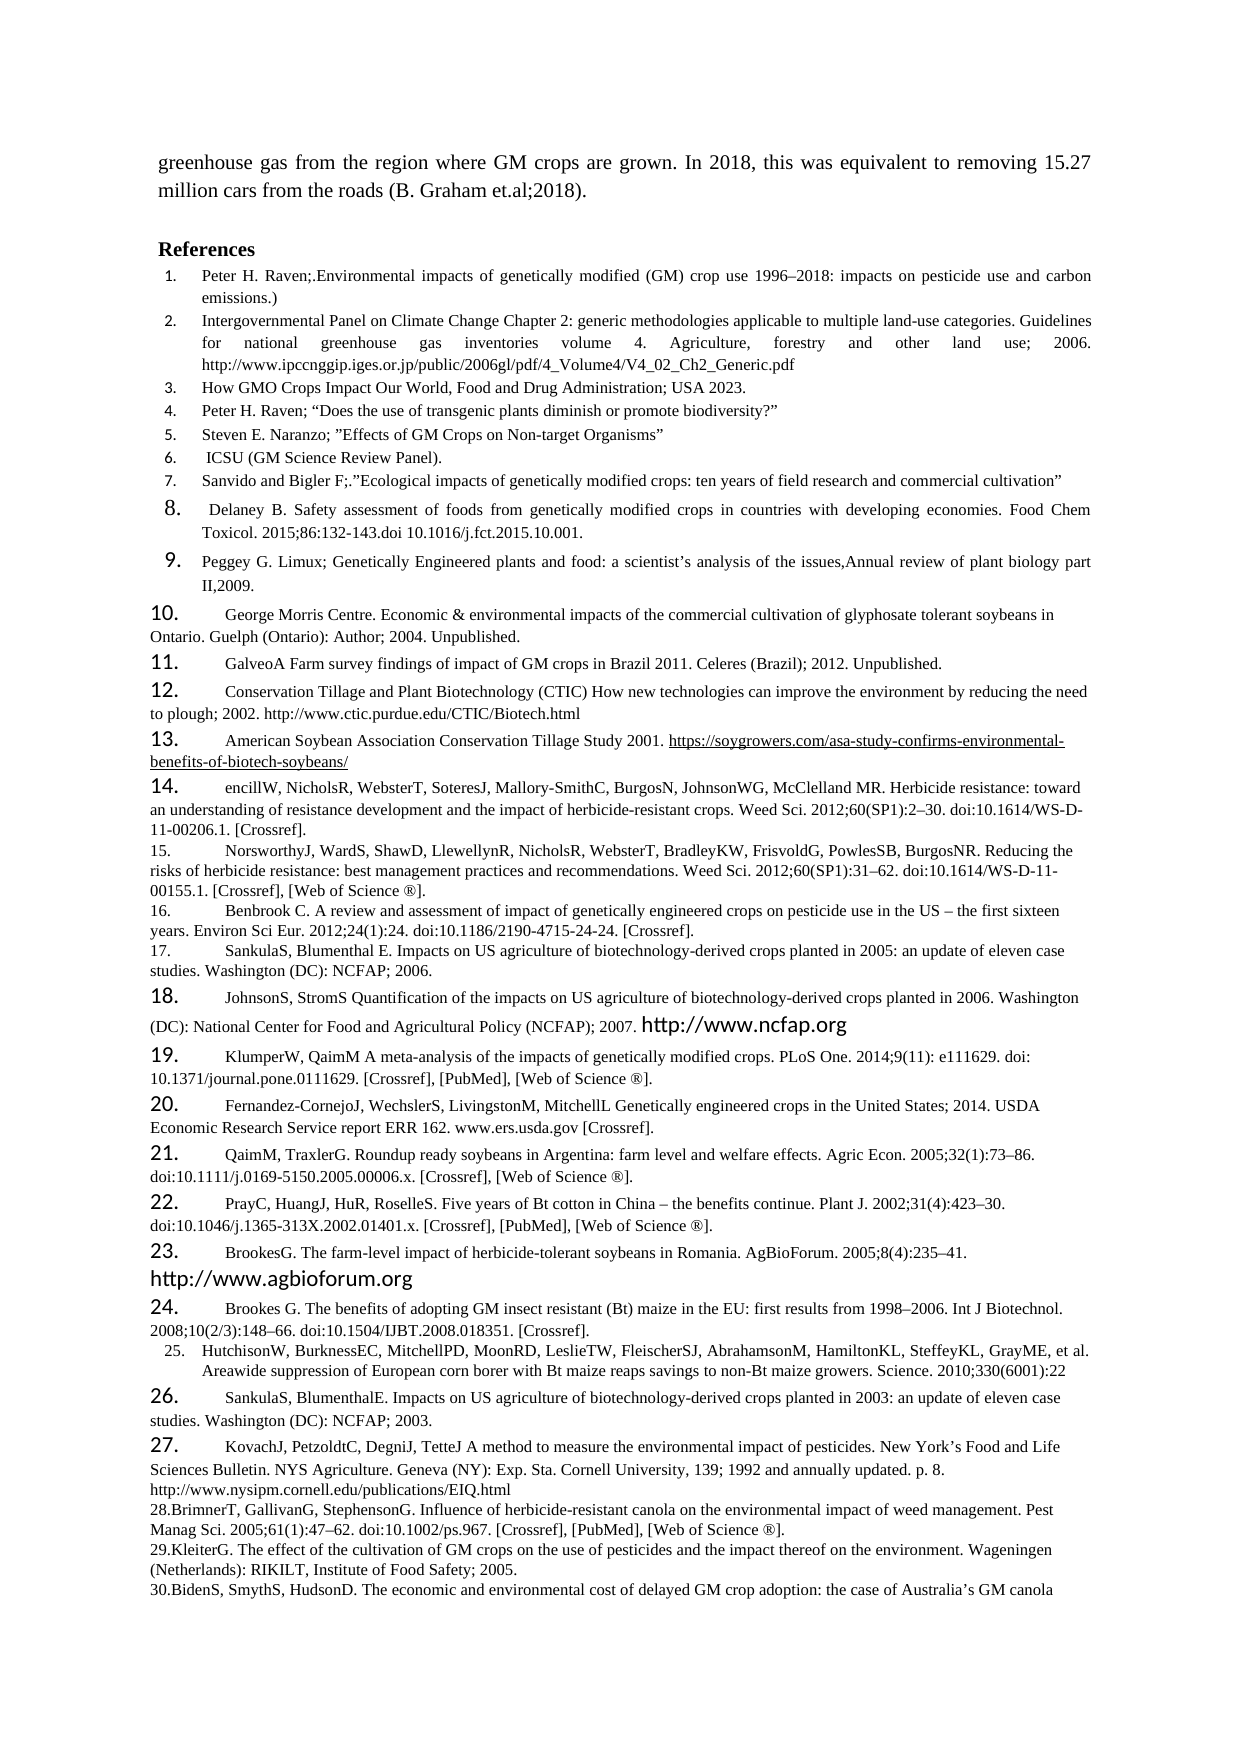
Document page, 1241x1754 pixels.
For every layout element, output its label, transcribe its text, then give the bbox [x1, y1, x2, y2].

text 29.KleiterG. The effect of the cultivation of GM crops on the use of pesticides and the impact thereof on the environment. Wageningen (Netherlands): RIKILT, Institute of Food Safety; 2005. [150, 1540, 1091, 1579]
list Conservation Tillage and Plant Biotechnology (CTIC) How new technologies can improve the environment by reducing the need to plough; 2002. http://www.ctic.purdue.edu/CTIC/Biotech.html [150, 675, 1092, 723]
list HutchisonW, BurknessEC, MitchellPD, MoonRD, LeslieTW, FleischerSJ, AbrahamsonM, HamiltonKL, SteffeyKL, GrayME, et al. Areawide suppression of European corn borer with Bt maize reaps savings to non-Bt maize growers. Science. 2010;330(6001):22 [164, 1341, 1090, 1380]
list GalveoA Farm survey findings of impact of GM crops in Brazil 2011. Celeres (Brazil); 2012. Unpublished. [150, 647, 1092, 675]
list SankulaS, BlumenthalE. Impacts on US agriculture of biotechnology-derived crops planted in 2003: an update of eleven case studies. Washington (DC): NCFAP; 2003. [150, 1381, 1093, 1429]
list Peggey G. Limux; Genetically Engineered plants and food: a scientist’s analysis of the issues,Annual review of plant biology part II,2009. [164, 545, 1092, 595]
text References [158, 237, 1092, 261]
list SankulaS, Blumenthal E. Impacts on US agriculture of biotechnology-derived crops planted in 2005: an update of eleven case studies. Washington (DC): NCFAP; 2006. [150, 941, 1093, 980]
list Peter H. Raven; “Does the use of transgenic plants diminish or promote biodiversity?” [164, 401, 1092, 421]
list KovachJ, PetzoldtC, DegniJ, TetteJ A method to measure the environmental impact of pesticides. New York’s Food and Life Sciences Bulletin. NYS Agriculture. Geneva (NY): Exp. Sta. Cornell University, 139; 1992 and annually updated. p. 8. http://www.nysipm.cornell.edu/publications/EIQ.html [150, 1430, 1093, 1499]
list QaimM, TraxlerG. Roundup ready soybeans in Argentina: farm level and welfare effects. Agric Econ. 2005;32(1):73–86. doi:10.1111/j.0169-5150.2005.00006.x. [Crossref], [Web of Science ®]. [150, 1138, 1092, 1186]
list NorsworthyJ, WardS, ShawD, LlewellynR, NicholsR, WebsterT, BradleyKW, FrisvoldG, PowlesSB, BurgosNR. Reducing the risks of herbicide resistance: best management practices and recommendations. Weed Sci. 2012;60(SP1):31–62. doi:10.1614/WS-D-11-00155.1. [Crossref], [Web of Science ®]. [150, 840, 1093, 900]
list Steven E. Naranzo; ”Effects of GM Crops on Non-target Organisms” [164, 424, 1092, 444]
list George Morris Centre. Economic & environmental impacts of the commercial cultivation of glyphosate tolerant soybeans in Ontario. Guelph (Ontario): Author; 2004. Unpublished. [150, 598, 1093, 646]
list Benbrook C. A review and assessment of impact of genetically engineered crops on pesticide use in the US – the first sixteen years. Environ Sci Eur. 2012;24(1):24. doi:10.1186/2190-4715-24-24. [Crossref]. [150, 901, 1093, 940]
list Sanvido and Bigler F;.”Ecological impacts of genetically modified crops: ten years of field research and commercial cultivation” [164, 471, 1092, 491]
list JohnsonS, StromS Quantification of the impacts on US agriculture of biotechnology-derived crops planted in 2006. Washington (DC): National Center for Food and Agricultural Policy (NCFAP); 2007. http://www.ncfap.org [150, 981, 1093, 1038]
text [150, 1580, 1093, 1599]
list Fernandez-CornejoJ, WechslerS, LivingstonM, MitchellL Genetically engineered crops in the United States; 2014. USDA Economic Research Service report ERR 162. www.ers.usda.gov [Crossref]. [150, 1089, 1092, 1137]
list Delaney B. Safety assessment of foods from genetically modified crops in countries with developing economies. Food Chem Toxicol. 2015;86:132-143.doi 10.1016/j.fct.2015.10.001. [164, 494, 1092, 542]
list PrayC, HuangJ, HuR, RoselleS. Five years of Bt cotton in China – the benefits continue. Plant J. 2002;31(4):423–30. doi:10.1046/j.1365-313X.2002.01401.x. [Crossref], [PubMed], [Web of Science ®]. [150, 1187, 1093, 1235]
list Peter H. Raven;.Environmental impacts of genetically modified (GM) crop use 1996–2018: impacts on pesticide use and carbon emissions.) [164, 265, 1092, 307]
list encillW, NicholsR, WebsterT, SoteresJ, Mallory-SmithC, BurgosN, JohnsonWG, McClelland MR. Herbicide resistance: toward an understanding of resistance development and the impact of herbicide-resistant crops. Weed Sci. 2012;60(SP1):2–30. doi:10.1614/WS-D-11-00206.1. [Crossref]. [150, 771, 1093, 839]
text 28.BrimnerT, GallivanG, StephensonG. Influence of herbicide-resistant canola on the environmental impact of weed management. Pest Manag Sci. 2005;61(1):47–62. doi:10.1002/ps.967. [Crossref], [PubMed], [Web of Science ®]. [150, 1499, 1093, 1539]
list American Soybean Association Conservation Tillage Study 2001. https://soygrowers.com/asa-study-confirms-environmental-benefits-of-biotech-soybeans/ [150, 724, 1092, 771]
list Intergovernmental Panel on Climate Change Chapter 2: generic methodologies applicable to multiple land-use categories. Guidelines for national greenhouse gas inventories volume 4. Agriculture, forestry and other land use; 2006. http://www.ipccnggip.iges.or.jp/public/2006gl/pdf/4_Volume4/V4_02_Ch2_Generic.pdf [164, 310, 1092, 374]
list Brookes G. The benefits of adopting GM insect resistant (Bt) maize in the EU: first results from 1998–2006. Int J Biotechnol. 2008;10(2/3):148–66. doi:10.1504/IJBT.2008.018351. [Crossref]. [150, 1292, 1092, 1340]
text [158, 150, 1092, 202]
list BrookesG. The farm-level impact of herbicide-tolerant soybeans in Romania. AgBioForum. 2005;8(4):235–41. http://www.agbioforum.org [150, 1236, 1092, 1292]
list ICSU (GM Science Review Panel). [164, 447, 1092, 467]
list KlumperW, QaimM A meta-analysis of the impacts of genetically modified crops. PLoS One. 2014;9(11): e111629. doi: 10.1371/journal.pone.0111629. [Crossref], [PubMed], [Web of Science ®]. [150, 1040, 1093, 1088]
list How GMO Crops Impact Our World, Food and Drug Administration; USA 2023. [164, 377, 1092, 397]
